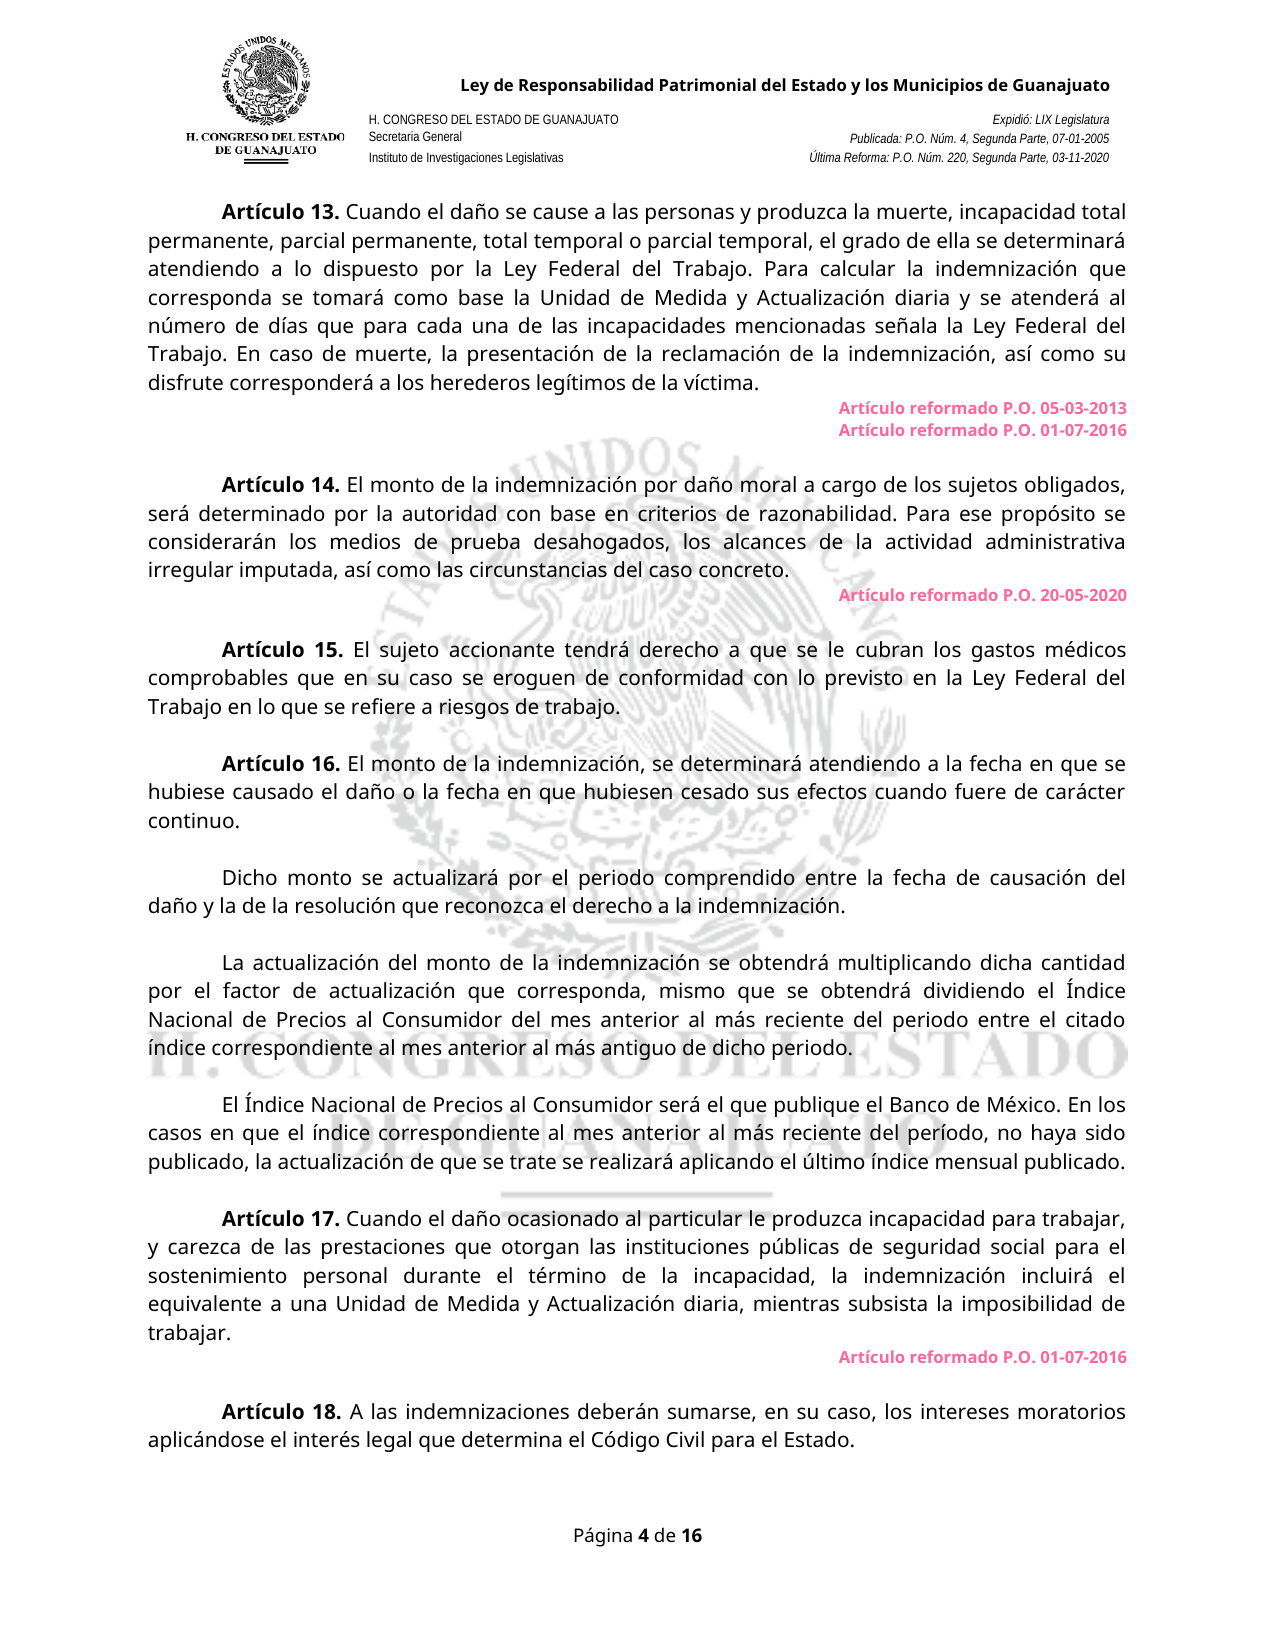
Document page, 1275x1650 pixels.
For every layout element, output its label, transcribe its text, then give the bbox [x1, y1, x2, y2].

text Artículo reformado P.O. 01-07-2016 [148, 419, 1127, 442]
text Artículo 14. El monto de la indemnización por daño moral a cargo de los sujetos obligados, será determinado por la autoridad con base en criterios de razonabilidad. Para ese propósito se considerarán los medios de prueba desahogados, los alcances de la actividad administrativa irregular imputada, así como las circunstancias del caso concreto. [148, 470, 1127, 584]
text Dicho monto se actualizará por el periodo comprendido entre la fecha de causación del daño y la de la resolución que reconozca el derecho a la indemnización. [148, 863, 1127, 919]
text Artículo 13. Cuando el daño se cause a las personas y produzca la muerte, incapacidad total permanente, parcial permanente, total temporal o parcial temporal, el grado de ella se determinará atendiendo a lo dispuesto por la Ley Federal del Trabajo. Para calcular la indemnización que corresponda se tomará como base la Unidad de Medida y Actualización diaria y se atenderá al número de días que para cada una de las incapacidades mencionadas señala la Ley Federal del Trabajo. En caso de muerte, la presentación de la reclamación de la indemnización, así como su disfrute corresponderá a los herederos legítimos de la víctima. [148, 197, 1127, 396]
text Artículo reformado P.O. 05-03-2013 [148, 396, 1127, 419]
text Artículo reformado P.O. 01-07-2016 [148, 1346, 1127, 1369]
picture [186, 36, 345, 170]
text Artículo 16. El monto de la indemnización, se determinará atendiendo a la fecha en que se hubiese causado el daño o la fecha en que hubiesen cesado sus efectos cuando fuere de carácter continuo. [148, 749, 1127, 834]
text Artículo 18. A las indemnizaciones deberán sumarse, en su caso, los intereses moratorios aplicándose el interés legal que determina el Código Civil para el Estado. [148, 1397, 1127, 1454]
text Artículo 17. Cuando el daño ocasionado al particular le produzca incapacidad para trabajar, y carezca de las prestaciones que otorgan las instituciones públicas de seguridad social para el sostenimiento personal durante el término de la incapacidad, la indemnización incluirá el equivalente a una Unidad de Medida y Actualización diaria, mientras subsista la imposibilidad de trabajar. [148, 1204, 1127, 1346]
text La actualización del monto de la indemnización se obtendrá multiplicando dicha cantidad por el factor de actualización que corresponda, mismo que se obtendrá dividiendo el Índice Nacional de Precios al Consumidor del mes anterior al más reciente del periodo entre el citado índice correspondiente al mes anterior al más antiguo de dicho periodo. [148, 948, 1127, 1062]
text El Índice Nacional de Precios al Consumidor será el que publique el Banco de México. En los casos en que el índice correspondiente al mes anterior al más reciente del período, no haya sido publicado, la actualización de que se trate se realizará aplicando el último índice mensual publicado. [148, 1090, 1127, 1175]
text Artículo 15. El sujeto accionante tendrá derecho a que se le cubran los gastos médicos comprobables que en su caso se eroguen de conformidad con lo previsto en la Ley Federal del Trabajo en lo que se refiere a riesgos de trabajo. [148, 635, 1127, 720]
text Artículo reformado P.O. 20-05-2020 [148, 584, 1127, 607]
